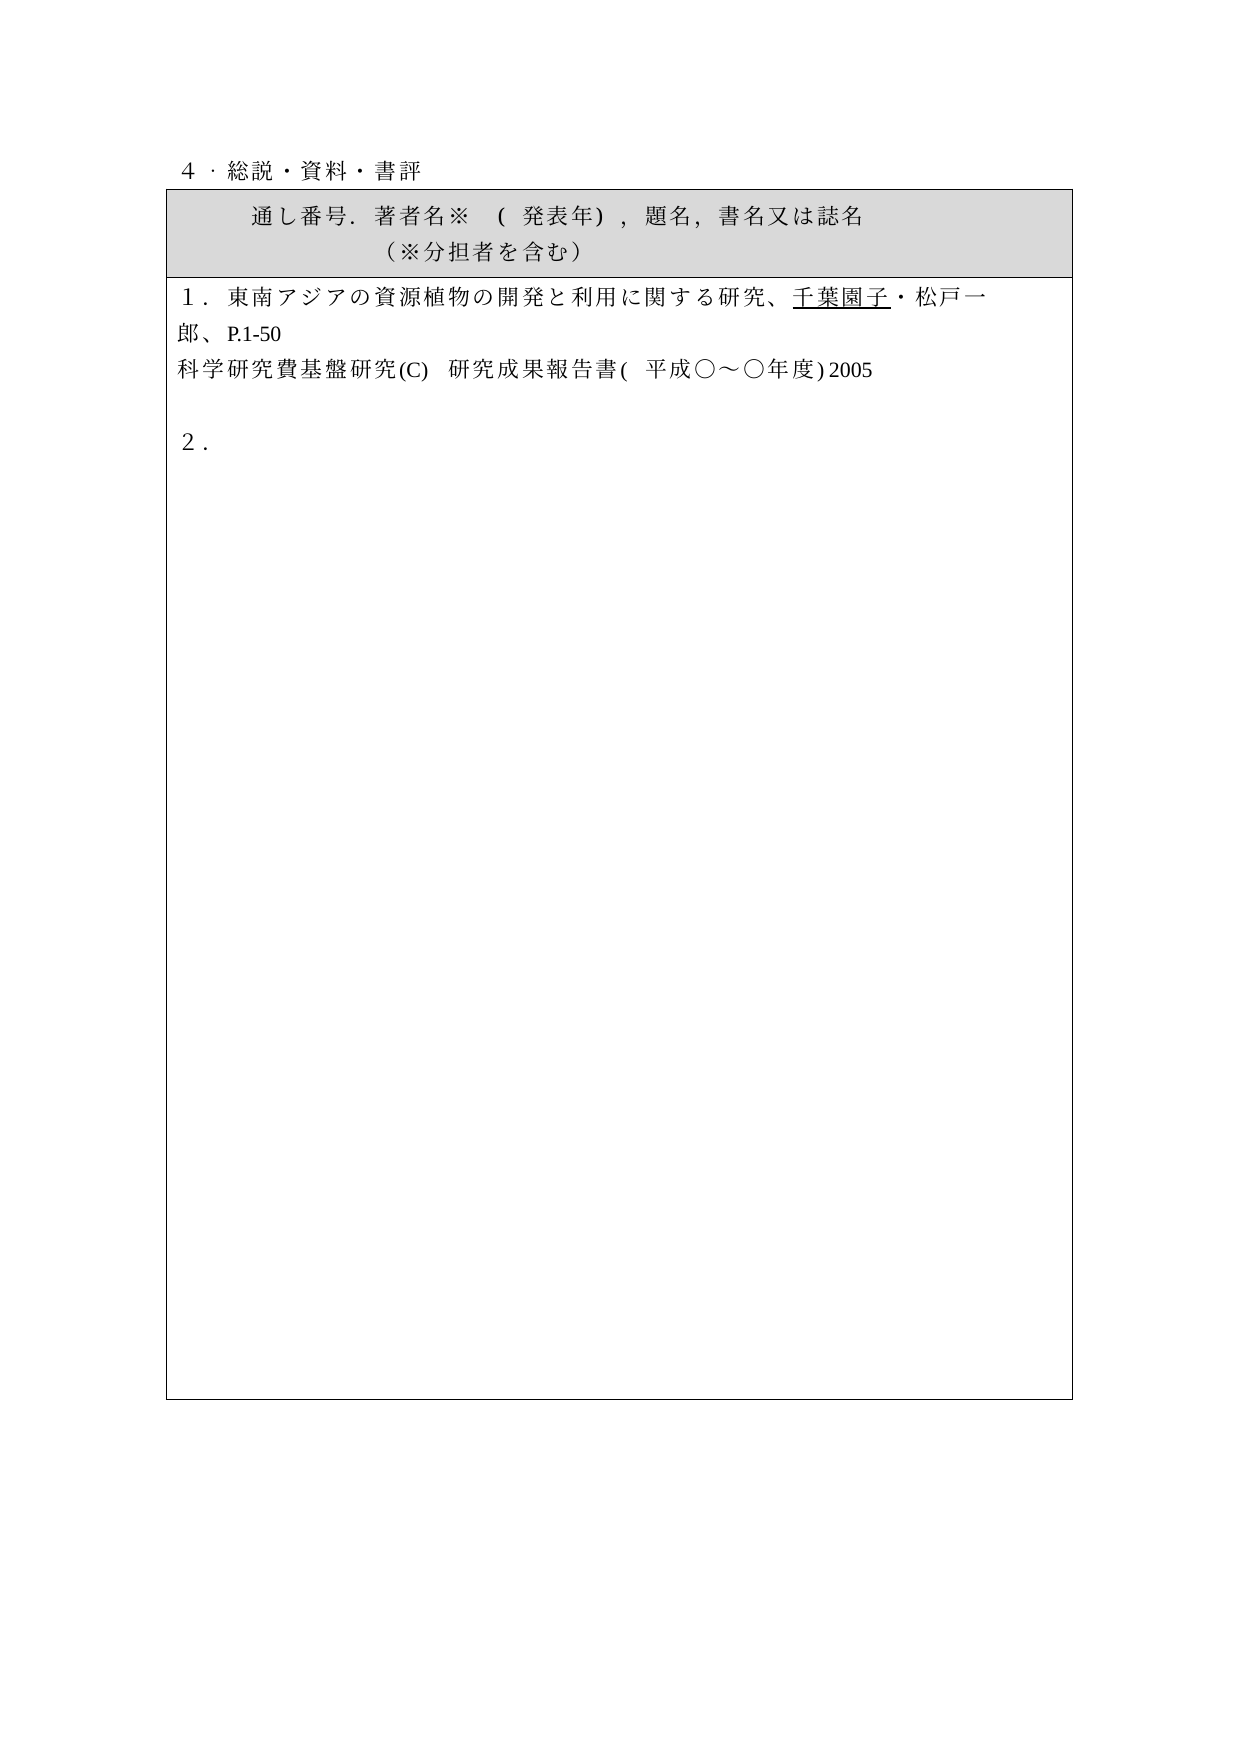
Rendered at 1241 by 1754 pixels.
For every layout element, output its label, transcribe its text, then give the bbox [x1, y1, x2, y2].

table_header 通し番号．著者名※ (発表年)，題名，書名又は誌名 （※分担者を含む） [167, 190, 1072, 277]
table_cell １．東南アジアの資源植物の開発と利用に関する研究、千葉園子・松戸一郎、P.1-50 科学研究費基盤研究(C)研究成果報告書(平成○～○年度) 2005 ２． [167, 278, 1072, 1399]
text ４．総説・資料・書評 [178, 152, 1063, 188]
